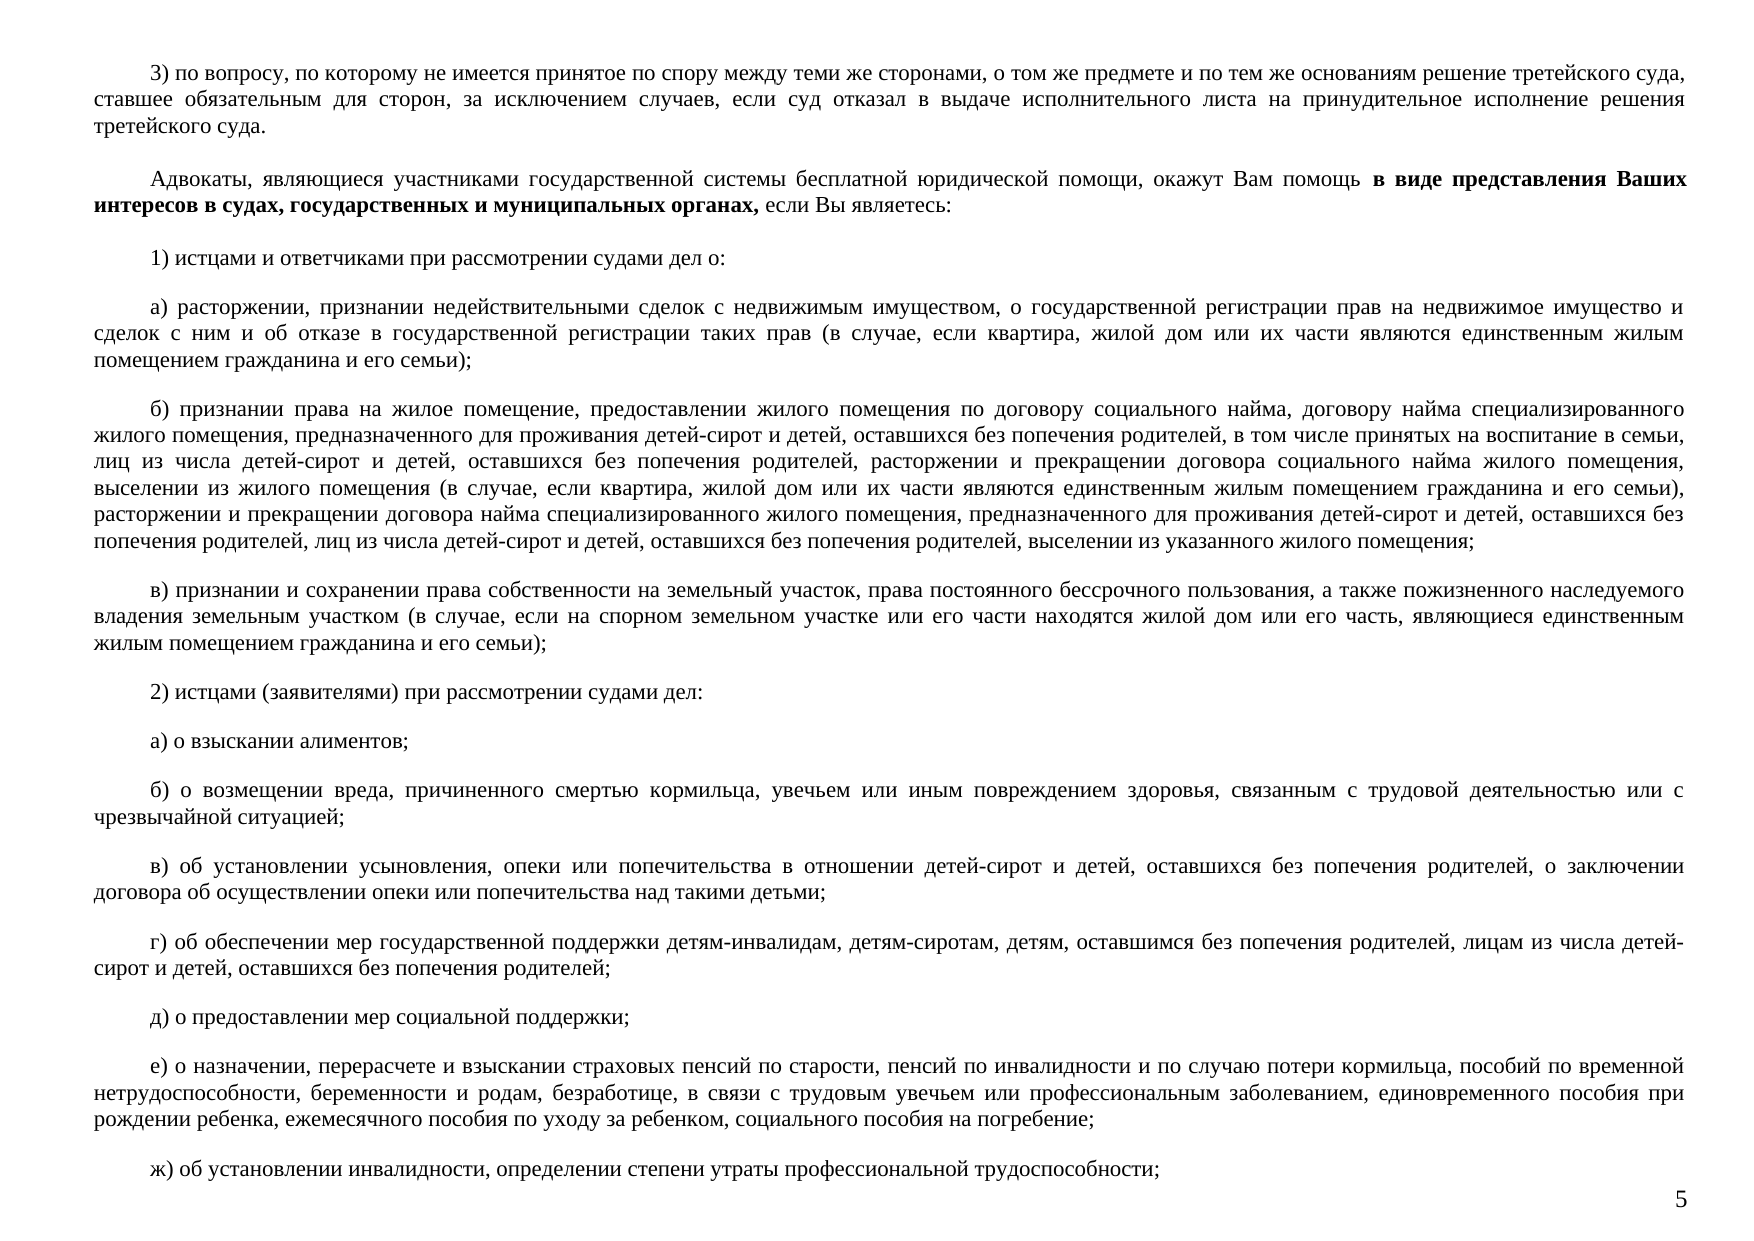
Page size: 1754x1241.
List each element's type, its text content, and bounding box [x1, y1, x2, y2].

text б) признании права на жилое помещение, предоставлении жилого помещения по договору социального найма, договору найма специализированного жилого помещения, предназначенного для проживания детей-сирот и детей, оставшихся без попечения родителей, в том числе принятых на воспитание в семьи, лиц из числа детей-сирот и детей, оставшихся без попечения родителей, расторжении и прекращении договора социального найма жилого помещения, выселении из жилого помещения (в случае, если квартира, жилой дом или их части являются единственным жилым помещением гражданина и его семьи), расторжении и прекращении договора найма специализированного жилого помещения, предназначенного для проживания детей-сирот и детей, оставшихся без попечения родителей, лиц из числа детей-сирот и детей, оставшихся без попечения родителей, выселении из указанного жилого помещения; [94, 395, 1687, 553]
text а) расторжении, признании недействительными сделок с недвижимым имуществом, о государственной регистрации прав на недвижимое имущество и сделок с ним и об отказе в государственной регистрации таких прав (в случае, если квартира, жилой дом или их части являются единственным жилым помещением гражданина и его семьи); [94, 293, 1687, 372]
text а) о взыскании алиментов; [94, 727, 1687, 753]
text д) о предоставлении мер социальной поддержки; [94, 1003, 1687, 1030]
text 3) по вопросу, по которому не имеется принятое по спору между теми же сторонами, о том же предмете и по тем же основаниям решение третейского суда, ставшее обязательным для сторон, за исключением случаев, если суд отказал в выдаче исполнительного листа на принудительное исполнение решения третейского суда. [94, 59, 1687, 138]
text в) признании и сохранении права собственности на земельный участок, права постоянного бессрочного пользования, а также пожизненного наследуемого владения земельным участком (в случае, если на спорном земельном участке или его части находятся жилой дом или его часть, являющиеся единственным жилым помещением гражданина и его семьи); [94, 576, 1687, 655]
text в) об установлении усыновления, опеки или попечительства в отношении детей-сирот и детей, оставшихся без попечения родителей, о заключении договора об осуществлении опеки или попечительства над такими детьми; [94, 852, 1687, 905]
text ж) об установлении инвалидности, определении степени утраты профессиональной трудоспособности; [94, 1154, 1687, 1181]
text 1) истцами и ответчиками при рассмотрении судами дел о: [94, 244, 1687, 270]
text б) о возмещении вреда, причиненного смертью кормильца, увечьем или иным повреждением здоровья, связанным с трудовой деятельностью или с чрезвычайной ситуацией; [94, 776, 1687, 829]
text е) о назначении, перерасчете и взыскании страховых пенсий по старости, пенсий по инвалидности и по случаю потери кормильца, пособий по временной нетрудоспособности, беременности и родам, безработице, в связи с трудовым увечьем или профессиональным заболеванием, единовременного пособия при рождении ребенка, ежемесячного пособия по уходу за ребенком, социального пособия на погребение; [94, 1053, 1687, 1132]
text 2) истцами (заявителями) при рассмотрении судами дел: [94, 678, 1687, 704]
text г) об обеспечении мер государственной поддержки детям-инвалидам, детям-сиротам, детям, оставшимся без попечения родителей, лицам из числа детей-сирот и детей, оставшихся без попечения родителей; [94, 928, 1687, 980]
text Адвокаты, являющиеся участниками государственной системы бесплатной юридической помощи, окажут Вам помощь в виде представления Ваших интересов в судах, государственных и муниципальных органах, если Вы являетесь: [94, 164, 1687, 217]
